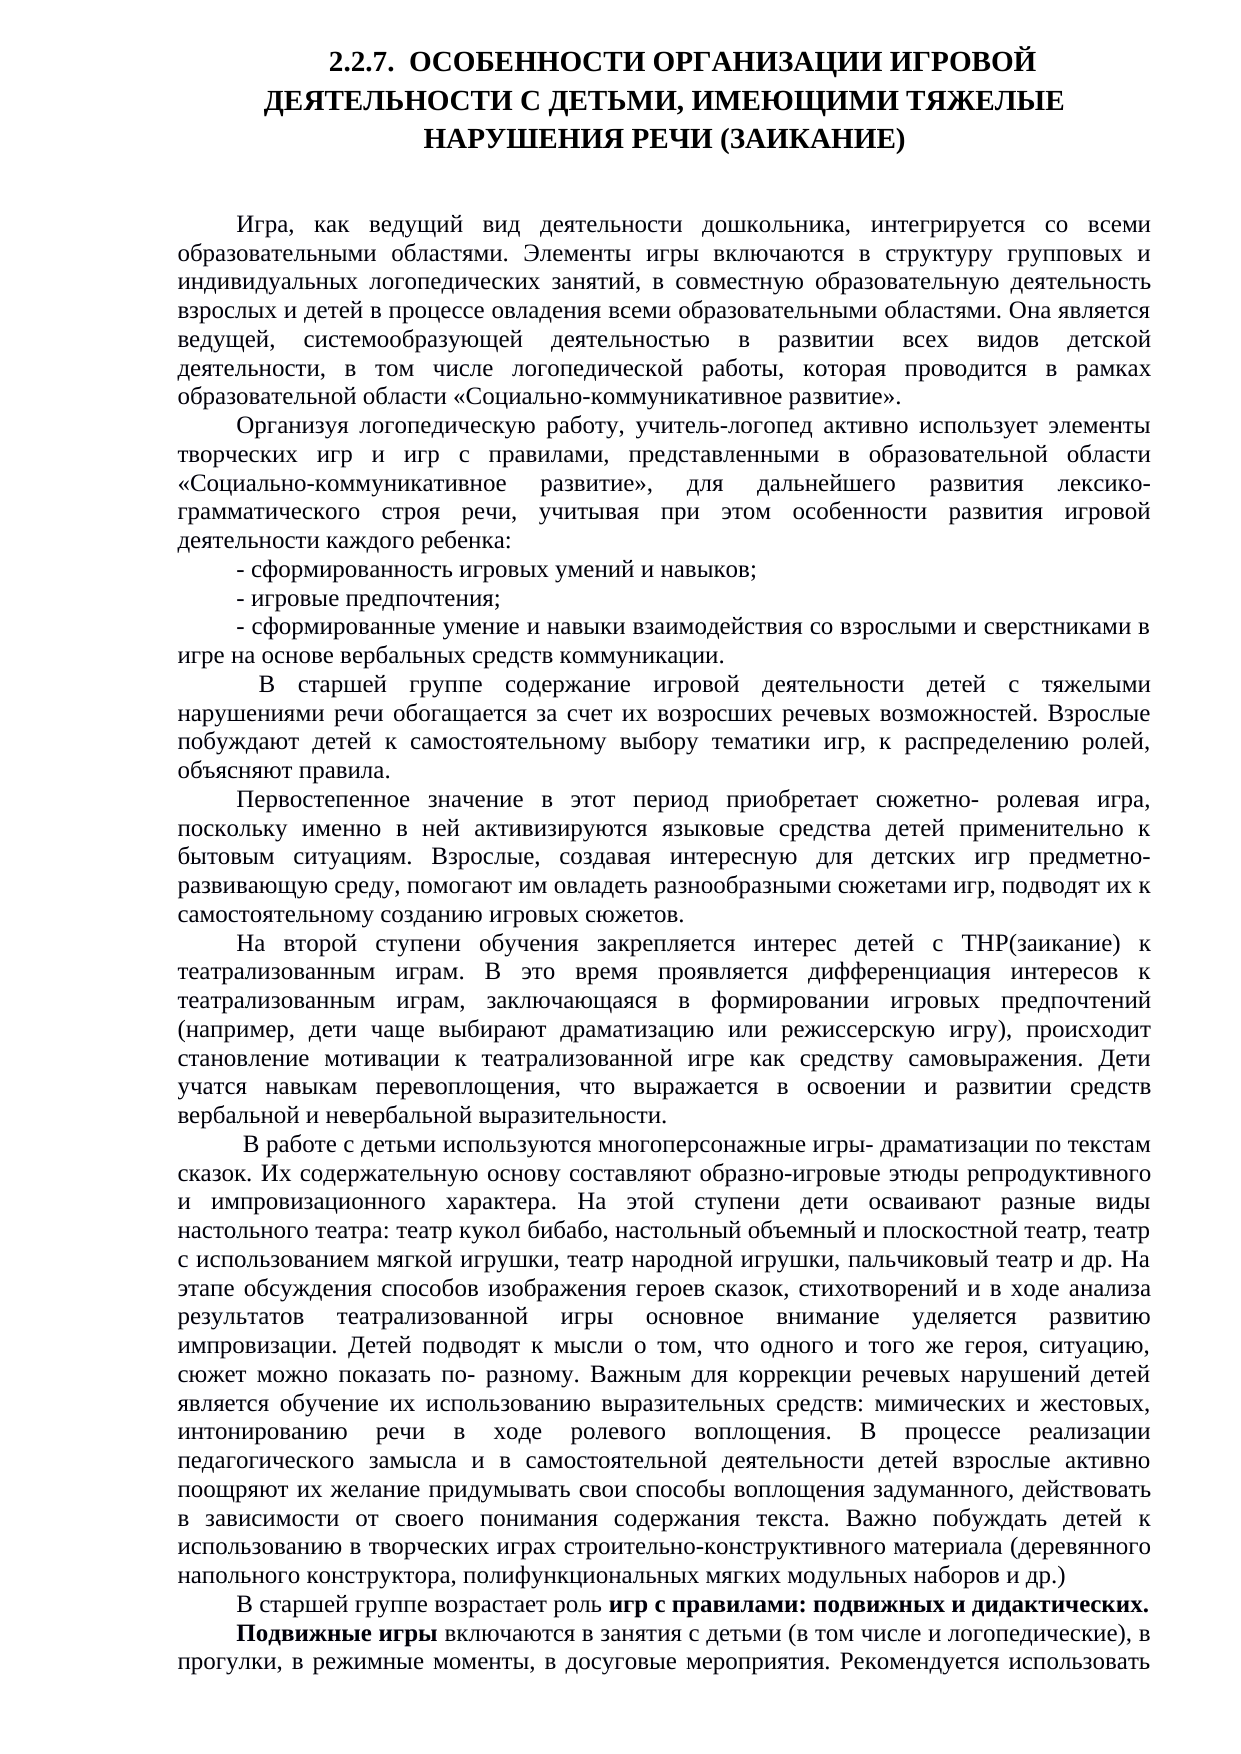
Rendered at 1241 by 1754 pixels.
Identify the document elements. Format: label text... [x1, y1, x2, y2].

text В старшей группе возрастает роль игр с правилами: подвижных и дидактических. [177, 1589, 1152, 1618]
text На второй ступени обучения закрепляется интерес детей с ТНР(заикание) к театрализованным играм. В это время проявляется дифференциация интересов к театрализованным играм, заключающаяся в формировании игровых предпочтений (например, дети чаще выбирают драматизацию или режиссерскую игру), происходит становление мотивации к театрализованной игре как средству самовыражения. Дети учатся навыкам перевоплощения, что выражается в освоении и развитии средств вербальной и невербальной выразительности. [177, 928, 1152, 1129]
text 2.2.7. ОСОБЕННОСТИ ОРГАНИЗАЦИИ ИГРОВОЙ ДЕЯТЕЛЬНОСТИ С ДЕТЬМИ, ИМЕЮЩИМИ ТЯЖЕЛЫЕ НАРУШЕНИЯ РЕЧИ (ЗАИКАНИЕ) [177, 44, 1152, 155]
text - сформированность игровых умений и навыков; [177, 554, 1152, 583]
text В старшей группе содержание игровой деятельности детей с тяжелыми нарушениями речи обогащается за счет их возросших речевых возможностей. Взрослые побуждают детей к самостоятельному выбору тематики игр, к распределению ролей, объясняют правила. [177, 669, 1152, 784]
list Игра, как ведущий вид деятельности дошкольника, интегрируется со всеми образовательными областями. Элементы игры включаются в структуру групповых и индивидуальных логопедических занятий, в совместную образовательную деятельность взрослых и детей в процессе овладения всеми образовательными областями. Она является ведущей, системообразующей деятельностью в развитии всех видов детской деятельности, в том числе логопедической работы, которая проводится в рамках образовательной области «Социально-коммуникативное развитие». [177, 209, 1152, 410]
text - игровые предпочтения; [177, 583, 1152, 611]
text Первостепенное значение в этот период приобретает сюжетно- ролевая игра, поскольку именно в ней активизируются языковые средства детей применительно к бытовым ситуациям. Взрослые, создавая интересную для детских игр предметно-развивающую среду, помогают им овладеть разнообразными сюжетами игр, подводят их к самостоятельному созданию игровых сюжетов. [177, 784, 1152, 928]
text - сформированные умение и навыки взаимодействия со взрослыми и сверстниками в игре на основе вербальных средств коммуникации. [177, 611, 1152, 669]
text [177, 1618, 1152, 1675]
text Организуя логопедическую работу, учитель-логопед активно использует элементы творческих игр и игр с правилами, представленными в образовательной области «Социально-коммуникативное развитие», для дальнейшего развития лексико-грамматического строя речи, учитывая при этом особенности развития игровой деятельности каждого ребенка: [177, 410, 1152, 554]
text В работе с детьми используются многоперсонажные игры- драматизации по текстам сказок. Их содержательную основу составляют образно-игровые этюды репродуктивного и импровизационного характера. На этой ступени дети осваивают разные виды настольного театра: театр кукол бибабо, настольный объемный и плоскостной театр, театр с использованием мягкой игрушки, театр народной игрушки, пальчиковый театр и др. На этапе обсуждения способов изображения героев сказок, стихотворений и в ходе анализа результатов театрализованной игры основное внимание уделяется развитию импровизации. Детей подводят к мысли о том, что одного и того же героя, ситуацию, сюжет можно показать по- разному. Важным для коррекции речевых нарушений детей является обучение их использованию выразительных средств: мимических и жестовых, интонированию речи в ходе ролевого воплощения. В процессе реализации педагогического замысла и в самостоятельной деятельности детей взрослые активно поощряют их желание придумывать свои способы воплощения задуманного, действовать в зависимости от своего понимания содержания текста. Важно побуждать детей к использованию в творческих играх строительно-конструктивного материала (деревянного напольного конструктора, полифункциональных мягких модульных наборов и др.) [177, 1129, 1152, 1589]
